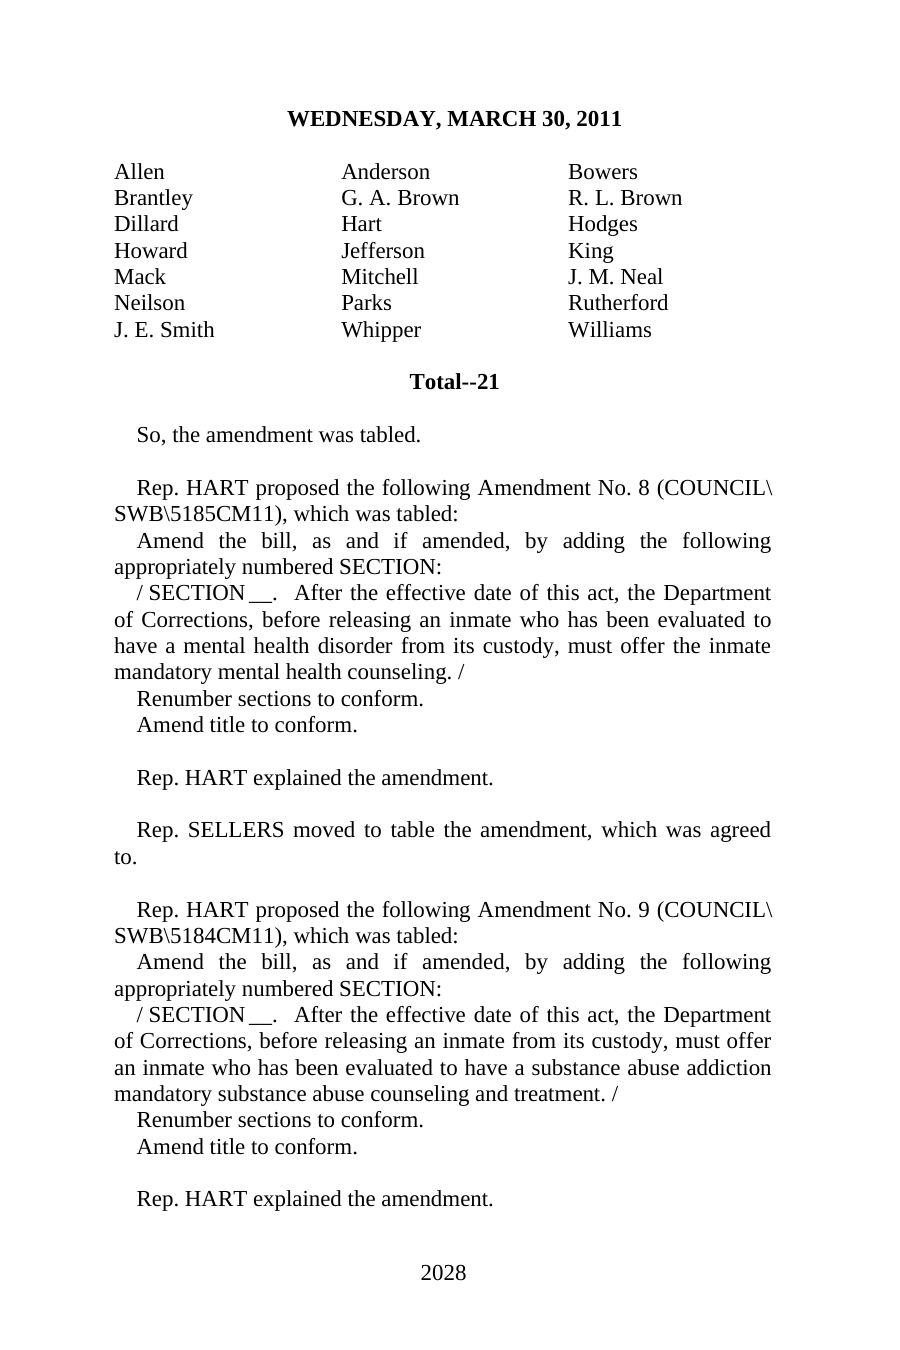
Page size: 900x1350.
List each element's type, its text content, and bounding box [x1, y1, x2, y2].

table_cell King [557, 237, 784, 263]
table_cell Hodges [557, 210, 784, 237]
text Rep. HART explained the amendment. [114, 764, 772, 790]
text / SECTION __. After the effective date of this act, the Department of Corrections, before releasing an inmate who has been evaluated to have a mental health disorder from its custody, must offer the inmate mandatory mental health counseling. / [114, 579, 772, 685]
table_cell Brantley [103, 184, 330, 210]
table_cell J. M. Neal [557, 263, 784, 289]
text Rep. HART proposed the following Amendment No. 8 (COUNCIL\SWB\5185CM11), which was tabled: [114, 474, 772, 527]
text Rep. SELLERS moved to table the amendment, which was agreed to. [114, 817, 772, 869]
text Amend the bill, as and if amended, by adding the following appropriately numbered SECTION: [114, 948, 772, 1001]
text Renumber sections to conform. [114, 685, 772, 711]
table_cell J. E. Smith [103, 316, 330, 342]
table_cell Neilson [103, 290, 330, 316]
table_header Allen [103, 158, 330, 184]
table_cell Whipper [330, 316, 557, 342]
table_cell Howard [103, 237, 330, 263]
text Renumber sections to conform. [114, 1106, 772, 1133]
table_cell Rutherford [557, 290, 784, 316]
table_cell Hart [330, 210, 557, 237]
table_cell Dillard [103, 210, 330, 237]
table_cell Mack [103, 263, 330, 289]
text Amend title to conform. [114, 711, 772, 737]
text / SECTION __. After the effective date of this act, the Department of Corrections, before releasing an inmate from its custody, must offer an inmate who has been evaluated to have a substance abuse addiction mandatory substance abuse counseling and treatment. / [114, 1001, 772, 1106]
table_cell Parks [330, 290, 557, 316]
text Amend the bill, as and if amended, by adding the following appropriately numbered SECTION: [114, 527, 772, 579]
text Amend title to conform. [114, 1133, 772, 1159]
table_cell Mitchell [330, 263, 557, 289]
text Total--21 [114, 368, 772, 395]
table_cell Jefferson [330, 237, 557, 263]
table_header Anderson [330, 158, 557, 184]
text Rep. HART proposed the following Amendment No. 9 (COUNCIL\SWB\5184CM11), which was tabled: [114, 896, 772, 948]
table_cell G. A. Brown [330, 184, 557, 210]
text Rep. HART explained the amendment. [114, 1186, 772, 1212]
table_header Bowers [557, 158, 784, 184]
table_cell Williams [557, 316, 784, 342]
table_cell R. L. Brown [557, 184, 784, 210]
text So, the amendment was tabled. [114, 421, 772, 448]
